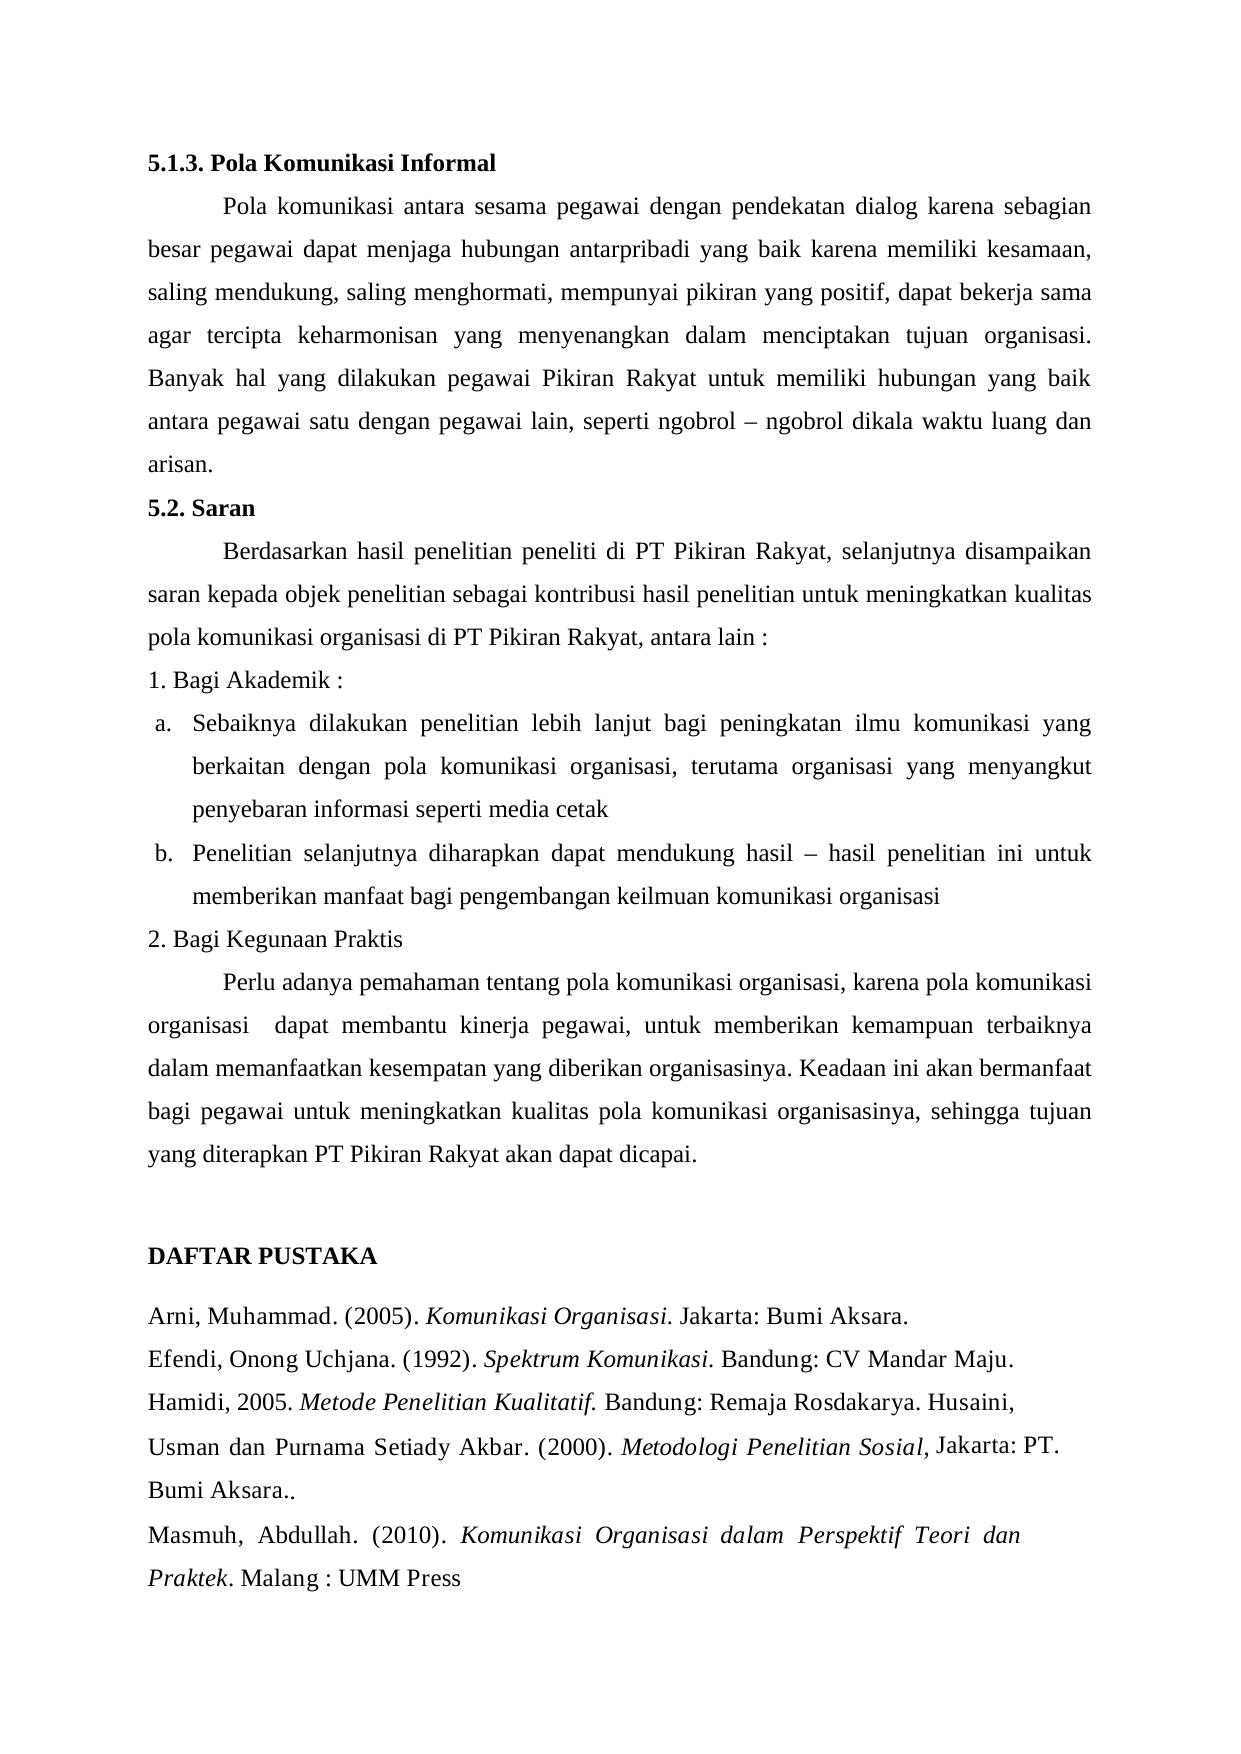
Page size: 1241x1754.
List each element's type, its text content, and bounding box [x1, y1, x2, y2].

list Sebaiknya dilakukan penelitian lebih lanjut bagi peningkatan ilmu komunikasi yang berkaitan dengan pola komunikasi organisasi, terutama organisasi yang menyangkut penyebaran informasi seperti media cetak [154, 708, 1092, 823]
text Perlu adanya pemahaman tentang pola komunikasi organisasi, karena pola komunikasi organisasi dapat membantu kinerja pegawai, untuk memberikan kemampuan terbaiknya dalam memanfaatkan kesempatan yang diberikan organisasinya. Keadaan ini akan bermanfaat bagi pegawai untuk meningkatkan kualitas pola komunikasi organisasinya, sehingga tujuan yang diterapkan PT Pikiran Rakyat akan dapat dicapai. [148, 967, 1092, 1168]
text 5.2. Saran [148, 493, 1092, 521]
text 5.1.3. Pola Komunikasi Informal [148, 148, 1092, 176]
text 2. Bagi Kegunaan Praktis [148, 924, 1092, 953]
text Masmuh, Abdullah. (2010). Komunikasi Organisasi dalam Perspektif Teori dan Praktek. Malang : UMM Press [148, 1520, 1092, 1592]
text Pola komunikasi antara sesama pegawai dengan pendekatan dialog karena sebagian besar pegawai dapat menjaga hubungan antarpribadi yang baik karena memiliki kesamaan, saling mendukung, saling menghormati, mempunyai pikiran yang positif, dapat bekerja sama agar tercipta keharmonisan yang menyenangkan dalam menciptakan tujuan organisasi. Banyak hal yang dilakukan pegawai Pikiran Rakyat untuk memiliki hubungan yang baik antara pegawai satu dengan pegawai lain, seperti ngobrol – ngobrol dikala waktu luang dan arisan. [148, 191, 1092, 478]
text Usman dan Purnama Setiady Akbar. (2000). Metodologi Penelitian Sosial, Jakarta: PT. Bumi Aksara.. [148, 1431, 1085, 1505]
text Hamidi, 2005. Metode Penelitian Kualitatif. Bandung: Remaja Rosdakarya. Husaini, [148, 1387, 1085, 1416]
text Berdasarkan hasil penelitian peneliti di PT Pikiran Rakyat, selanjutnya disampaikan saran kepada objek penelitian sebagai kontribusi hasil penelitian untuk meningkatkan kualitas pola komunikasi organisasi di PT Pikiran Rakyat, antara lain : [148, 536, 1092, 651]
text DAFTAR PUSTAKA [148, 1241, 1092, 1270]
text Efendi, Onong Uchjana. (1992). Spektrum Komunikasi. Bandung: CV Mandar Maju. [148, 1344, 1085, 1373]
text Arni, Muhammad. (2005). Komunikasi Organisasi. Jakarta: Bumi Aksara. [148, 1301, 1092, 1330]
text 1. Bagi Akademik : [148, 665, 1092, 694]
list Penelitian selanjutnya diharapkan dapat mendukung hasil – hasil penelitian ini untuk memberikan manfaat bagi pengembangan keilmuan komunikasi organisasi [154, 838, 1092, 909]
